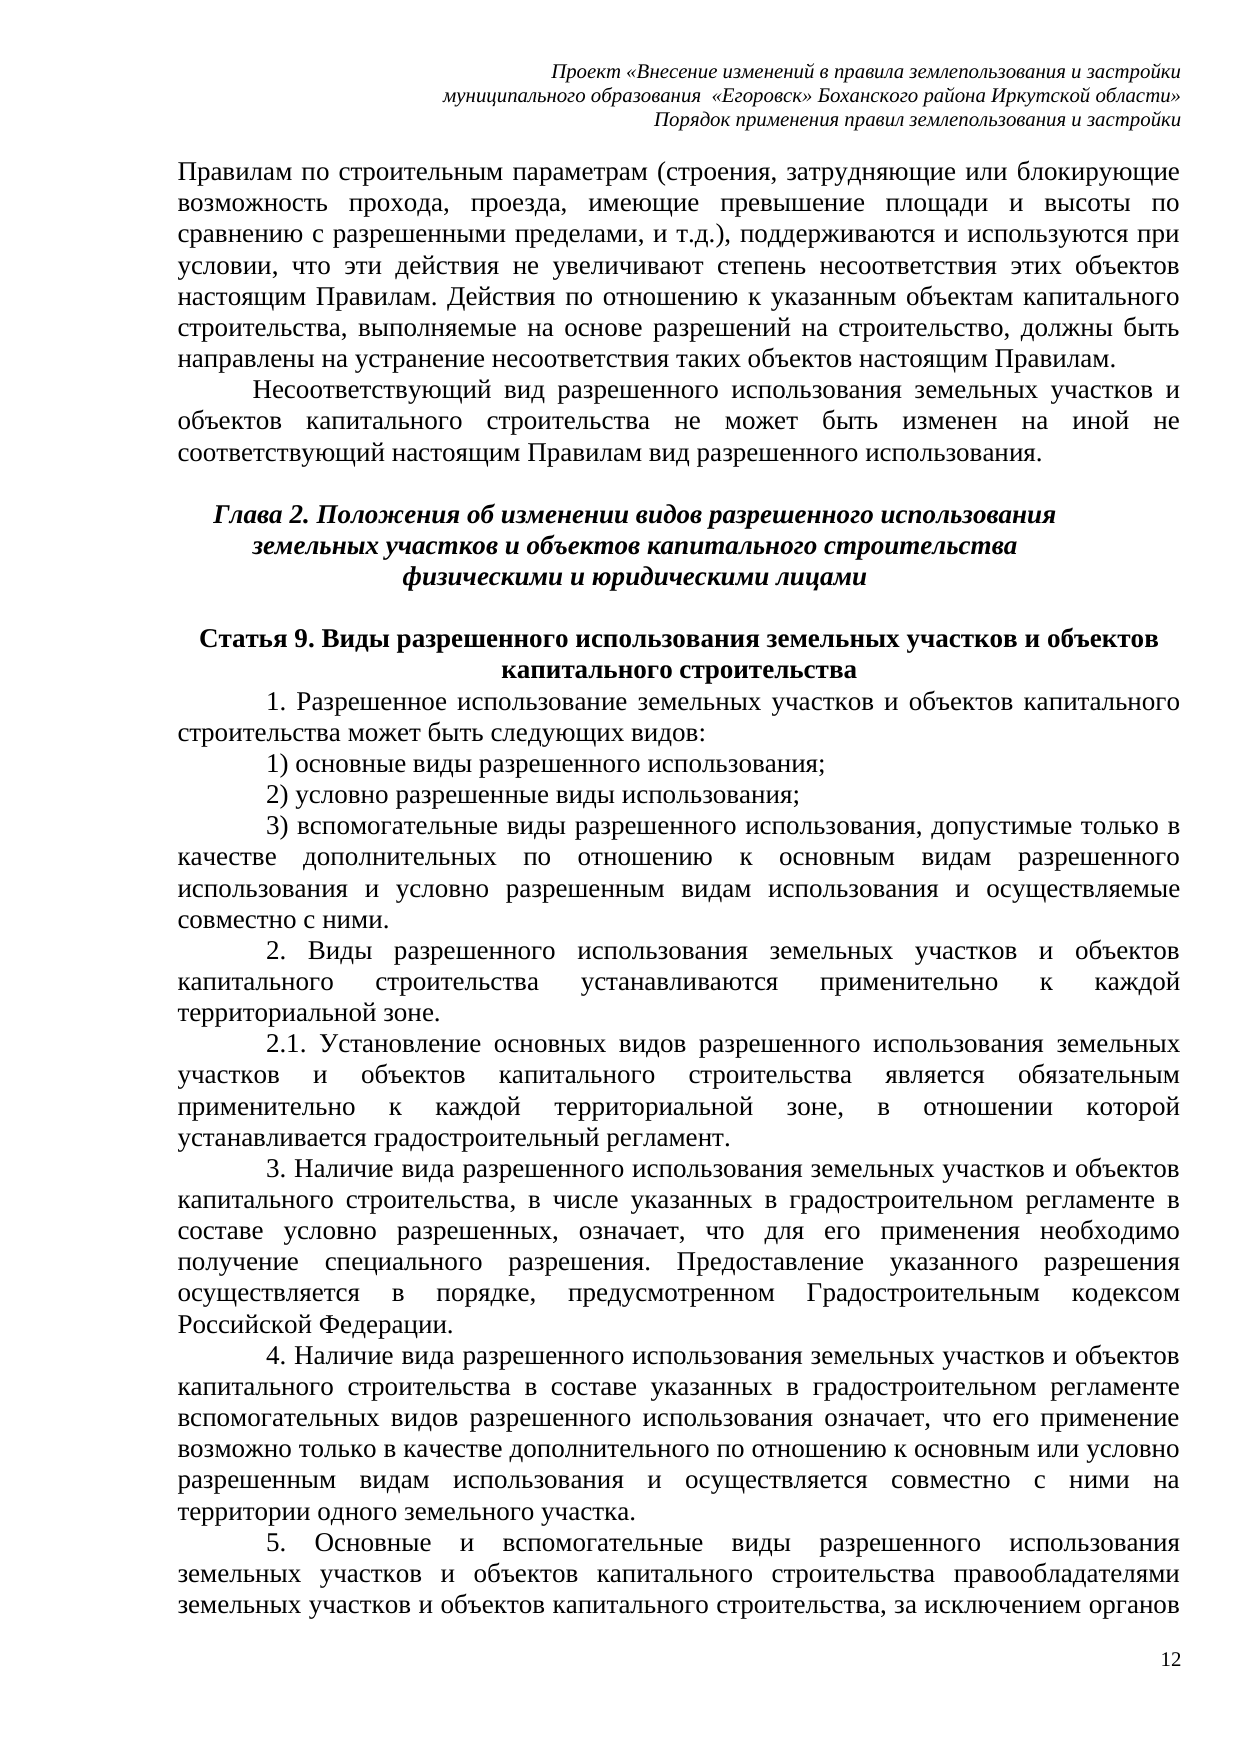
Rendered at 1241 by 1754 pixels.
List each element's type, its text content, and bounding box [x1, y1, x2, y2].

subtitle Статья 9. Виды разрешенного использования земельных участков и объектов капитального строительства [177, 622, 1181, 685]
text 2. Виды разрешенного использования земельных участков и объектов капитального строительства устанавливаются применительно к каждой территориальной зоне. [177, 934, 1181, 1027]
text 3) вспомогательные виды разрешенного использования, допустимые только в качестве дополнительных по отношению к основным видам разрешенного использования и условно разрешенным видам использования и осуществляемые совместно с ними. [177, 809, 1181, 934]
subtitle Глава 2. Положения об изменении видов разрешенного использования земельных участков и объектов капитального строительства физическими и юридическими лицами [177, 498, 1092, 591]
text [177, 1526, 1181, 1619]
text 2) условно разрешенные виды использования; [177, 778, 1181, 809]
text Несоответствующий вид разрешенного использования земельных участков и объектов капитального строительства не может быть изменен на иной не соответствующий настоящим Правилам вид разрешенного использования. [177, 373, 1181, 467]
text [177, 155, 1181, 373]
text 4. Наличие вида разрешенного использования земельных участков и объектов капитального строительства в составе указанных в градостроительном регламенте вспомогательных видов разрешенного использования означает, что его применение возможно только в качестве дополнительного по отношению к основным или условно разрешенным видам использования и осуществляется совместно с ними на территории одного земельного участка. [177, 1339, 1181, 1526]
text 2.1. Установление основных видов разрешенного использования земельных участков и объектов капитального строительства является обязательным применительно к каждой территориальной зоне, в отношении которой устанавливается градостроительный регламент. [177, 1027, 1181, 1152]
text 1) основные виды разрешенного использования; [177, 747, 1181, 778]
text 3. Наличие вида разрешенного использования земельных участков и объектов капитального строительства, в числе указанных в градостроительном регламенте в составе условно разрешенных, означает, что для его применения необходимо получение специального разрешения. Предоставление указанного разрешения осуществляется в порядке, предусмотренном Градостроительным кодексом Российской Федерации. [177, 1152, 1181, 1339]
text 1. Разрешенное использование земельных участков и объектов капитального строительства может быть следующих видов: [177, 685, 1181, 747]
